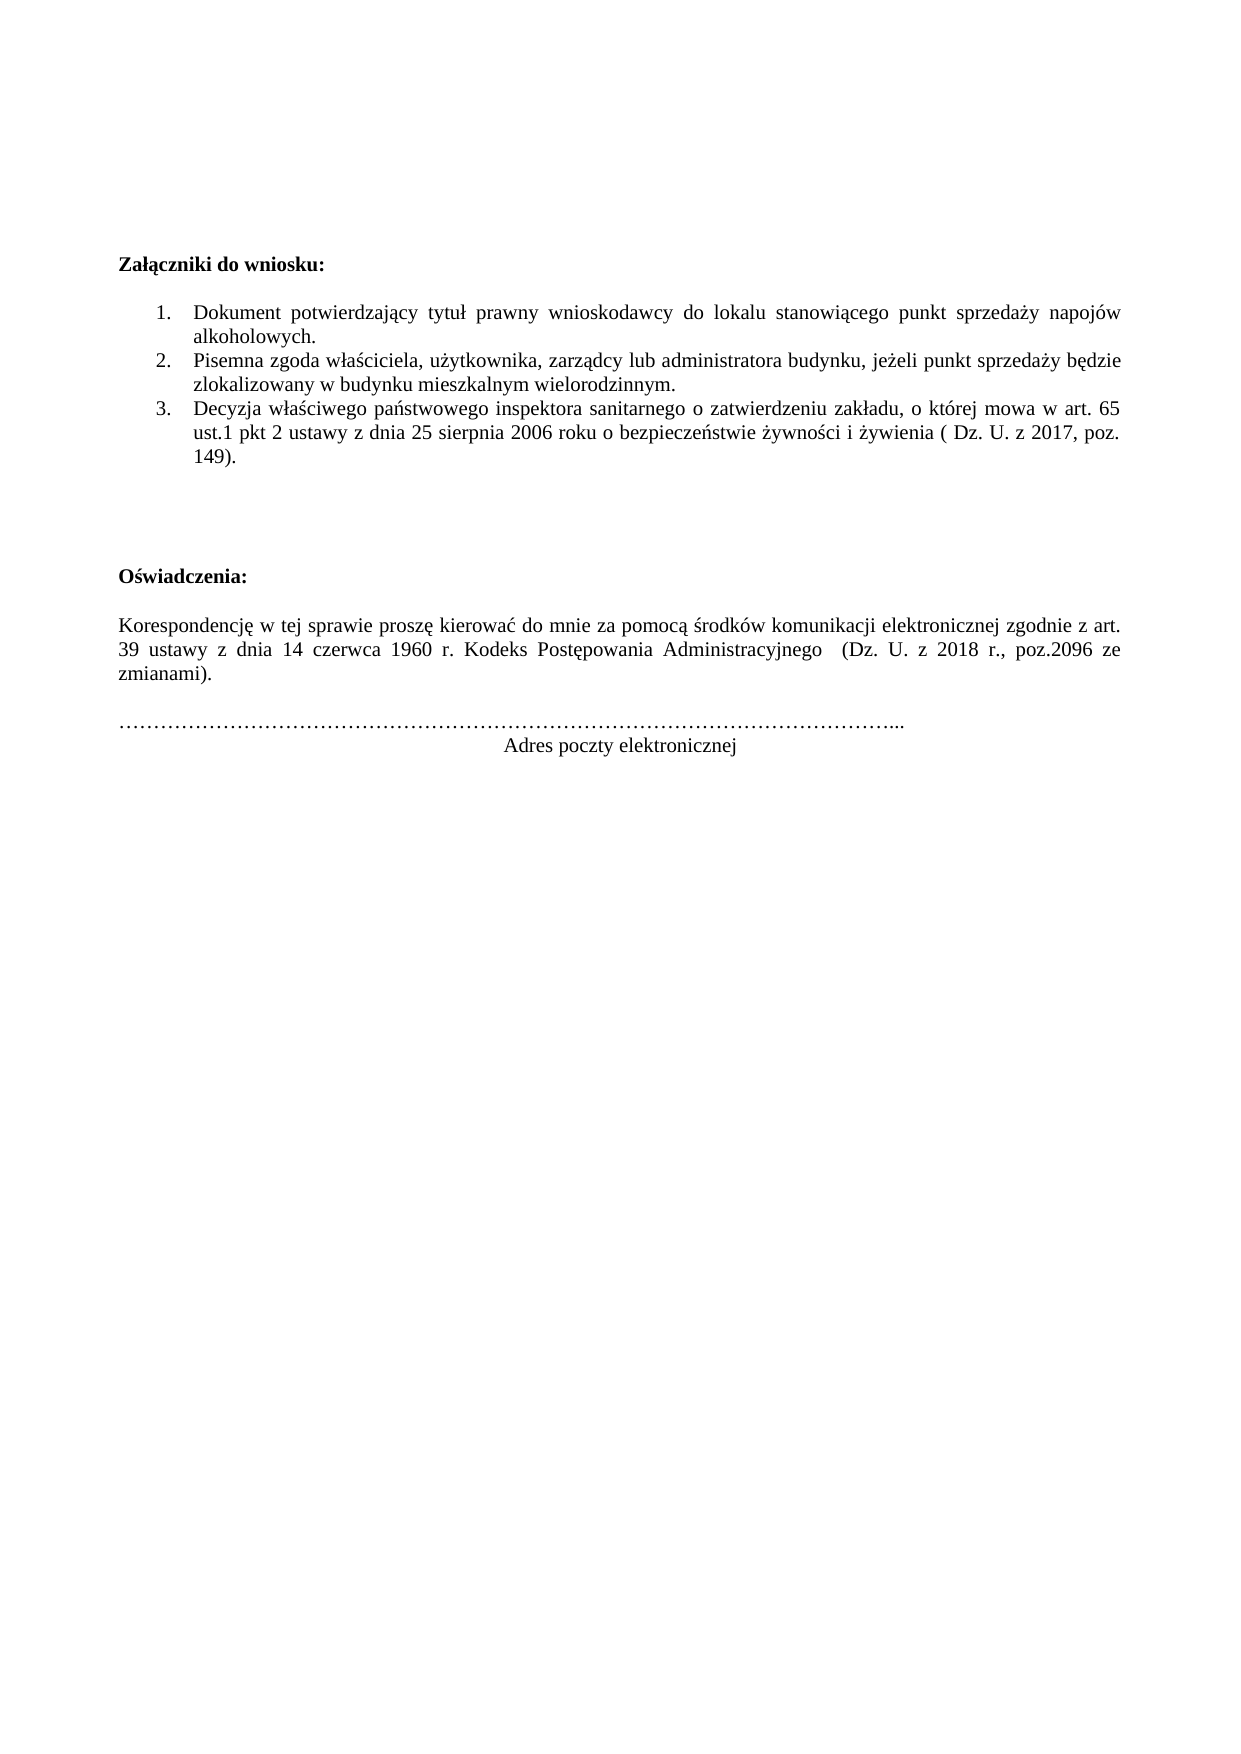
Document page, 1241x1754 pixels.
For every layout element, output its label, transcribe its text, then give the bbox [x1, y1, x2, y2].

text Oświadczenia: [118, 564, 1122, 588]
text Adres poczty elektronicznej [118, 733, 1122, 757]
list Decyzja właściwego państwowego inspektora sanitarnego o zatwierdzeniu zakładu, o której mowa w art. 65 ust.1 pkt 2 ustawy z dnia 25 sierpnia 2006 roku o bezpieczeństwie żywności i żywienia ( Dz. U. z 2017, poz. 149). [156, 396, 1122, 468]
text …………………………………………………………………………………………………... [118, 709, 1122, 733]
list Dokument potwierdzający tytuł prawny wnioskodawcy do lokalu stanowiącego punkt sprzedaży napojów alkoholowych. [156, 300, 1122, 348]
text Załączniki do wniosku: [118, 252, 1122, 276]
list Pisemna zgoda właściciela, użytkownika, zarządcy lub administratora budynku, jeżeli punkt sprzedaży będzie zlokalizowany w budynku mieszkalnym wielorodzinnym. [156, 348, 1122, 396]
text Korespondencję w tej sprawie proszę kierować do mnie za pomocą środków komunikacji elektronicznej zgodnie z art. 39 ustawy z dnia 14 czerwca 1960 r. Kodeks Postępowania Administracyjnego (Dz. U. z 2018 r., poz.2096 ze zmianami). [118, 612, 1122, 685]
